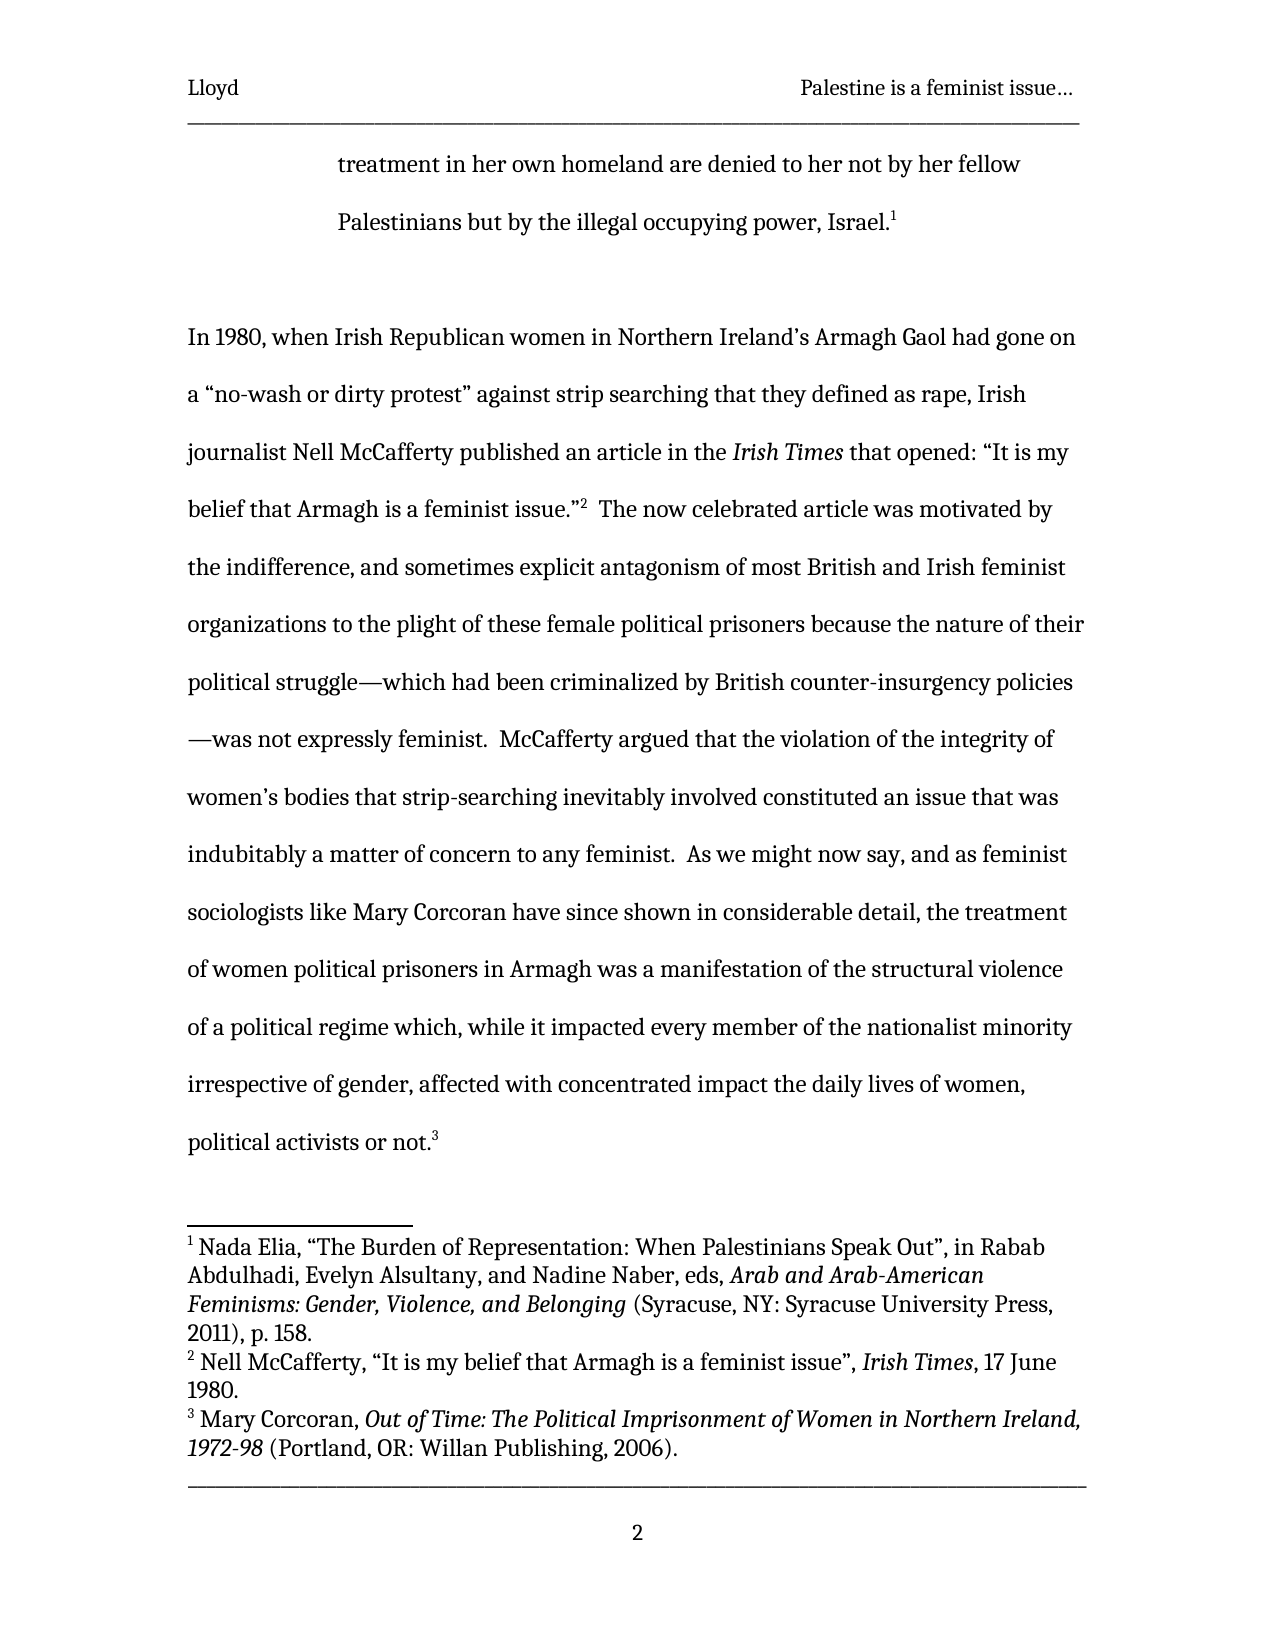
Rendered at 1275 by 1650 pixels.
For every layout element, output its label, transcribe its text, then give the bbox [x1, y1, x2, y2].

text So long as antiwar activists denounce the U.S. occupation of Iraq, but not Israel’s occupation of Palestine, I will keep drawing the parallels. So long as Western feminists denounce the oppression of Arab women as a result of Islamic fundamentalism, but not as a result of Israeli occupation, I will raise my voice. I will explain that Palestinian women are without any doubt more oppressed by Israel and Zionism than they are by their fellow Palestinian men, that a Palestinian woman’s freedom of movement, her right to an education, her right to vote, her right to work, her right to live where she wants, her right to sufficient food, clean water, and medical treatment in her own homeland are denied to her not by her fellow Palestinians but by the illegal occupying power, Israel. [337, 150, 1087, 236]
text In 1980, when Irish Republican women in Northern Ireland’s Armagh Gaol had gone on a “no-wash or dirty protest” against strip searching that they defined as rape, Irish journalist Nell McCafferty published an article in the Irish Times that opened: “It is my belief that Armagh is a feminist issue.” The now celebrated article was motivated by the indifference, and sometimes explicit antagonism of most British and Irish feminist organizations to the plight of these female political prisoners because the nature of their political struggle—which had been criminalized by British counter-insurgency policies—was not expressly feminist. McCafferty argued that the violation of the integrity of women’s bodies that strip-searching inevitably involved constituted an issue that was indubitably a matter of concern to any feminist. As we might now say, and as feminist sociologists like Mary Corcoran have since shown in considerable detail, the treatment of women political prisoners in Armagh was a manifestation of the structural violence of a political regime which, while it impacted every member of the nationalist minority irrespective of gender, affected with concentrated impact the daily lives of women, political activists or not. [187, 322, 1087, 1156]
